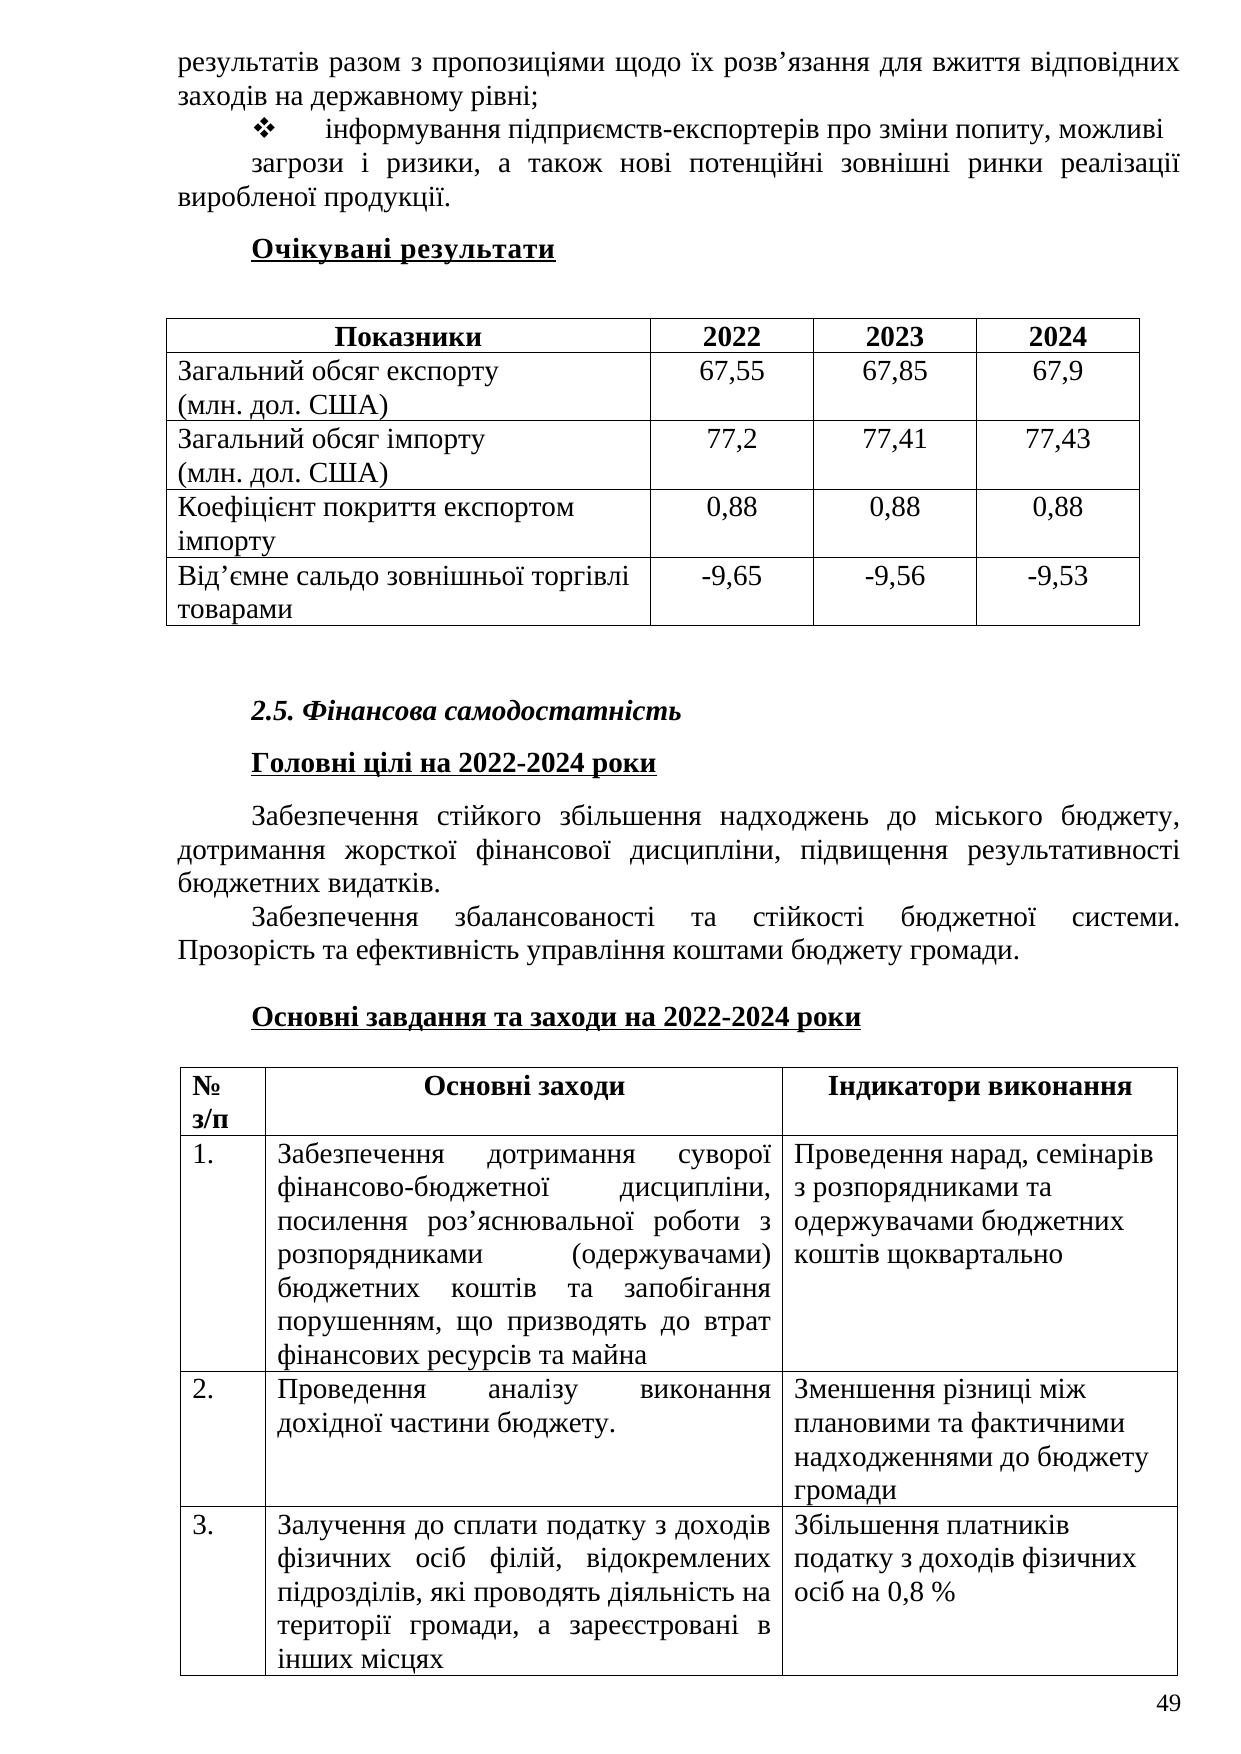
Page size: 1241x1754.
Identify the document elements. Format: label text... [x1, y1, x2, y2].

table_cell Коефіцієнт покриття експортом імпорту [167, 490, 650, 557]
table_header Показники [167, 319, 650, 352]
table_cell Зменшення різниці між плановими та фактичними надходженнями до бюджету громади [783, 1372, 1177, 1506]
text Забезпечення стійкого збільшення надходжень до міського бюджету, дотримання жорсткої фінансової дисципліни, підвищення результативності бюджетних видатків. [177, 798, 1181, 899]
table_cell Забезпечення дотримання суворої фінансово-бюджетної дисципліни, посилення роз’яснювальної роботи з розпорядниками (одержувачами) бюджетних коштів та запобігання порушенням, що призводять до втрат фінансових ресурсів та майна [266, 1136, 782, 1371]
text загрози і ризики, а також нові потенційні зовнішні ринки реалізації виробленої продукції. [177, 145, 1181, 212]
table_cell 1. [181, 1136, 265, 1371]
table_header 2022 [651, 319, 813, 352]
table_header Основні заходи [266, 1068, 782, 1135]
table_cell -9,56 [814, 558, 976, 625]
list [177, 44, 1181, 111]
text Головні цілі на 2022-2024 роки [177, 746, 1181, 779]
table_cell Залучення до сплати податку з доходів фізичних осіб філій, відокремлених підрозділів, які проводять діяльність на території громади, а зареєстровані в інших місцях [266, 1507, 782, 1674]
table_cell -9,65 [651, 558, 813, 625]
table_cell 77,2 [651, 421, 813, 488]
text Забезпечення збалансованості та стійкості бюджетної системи. Прозорість та ефективність управління коштами бюджету громади. [177, 899, 1181, 966]
list інформування підприємств-експортерів про зміни попиту, можливі [177, 111, 1181, 145]
table_header Індикатори виконання [783, 1068, 1177, 1135]
table_cell 2. [181, 1372, 265, 1506]
table_cell Від’ємне сальдо зовнішньої торгівлі товарами [167, 558, 650, 625]
table_cell 77,41 [814, 421, 976, 488]
text Очікувані результати [177, 231, 1181, 265]
table_header 2023 [814, 319, 976, 352]
table_cell 3. [181, 1507, 265, 1674]
table_cell 0,88 [651, 490, 813, 557]
table_cell Збільшення платників податку з доходів фізичних осіб на 0,8 % [783, 1507, 1177, 1674]
table_cell 0,88 [814, 490, 976, 557]
table_cell -9,53 [977, 558, 1139, 625]
table_cell 67,9 [977, 353, 1139, 420]
table_cell Проведення аналізу виконання дохідної частини бюджету. [266, 1372, 782, 1506]
table_cell 67,85 [814, 353, 976, 420]
text 2.5. Фінансова самодостатність [177, 693, 1181, 726]
table_cell Загальний обсяг експорту (млн. дол. США) [167, 353, 650, 420]
table_header 2024 [977, 319, 1139, 352]
table_cell 0,88 [977, 490, 1139, 557]
table_cell Проведення нарад, семінарів з розпорядниками та одержувачами бюджетних коштів щоквартально [783, 1136, 1177, 1371]
table_cell 67,55 [651, 353, 813, 420]
table_cell Загальний обсяг імпорту (млн. дол. США) [167, 421, 650, 488]
text Основні завдання та заходи на 2022-2024 роки [177, 999, 1181, 1033]
table_cell 77,43 [977, 421, 1139, 488]
table_header № з/п [181, 1068, 265, 1135]
